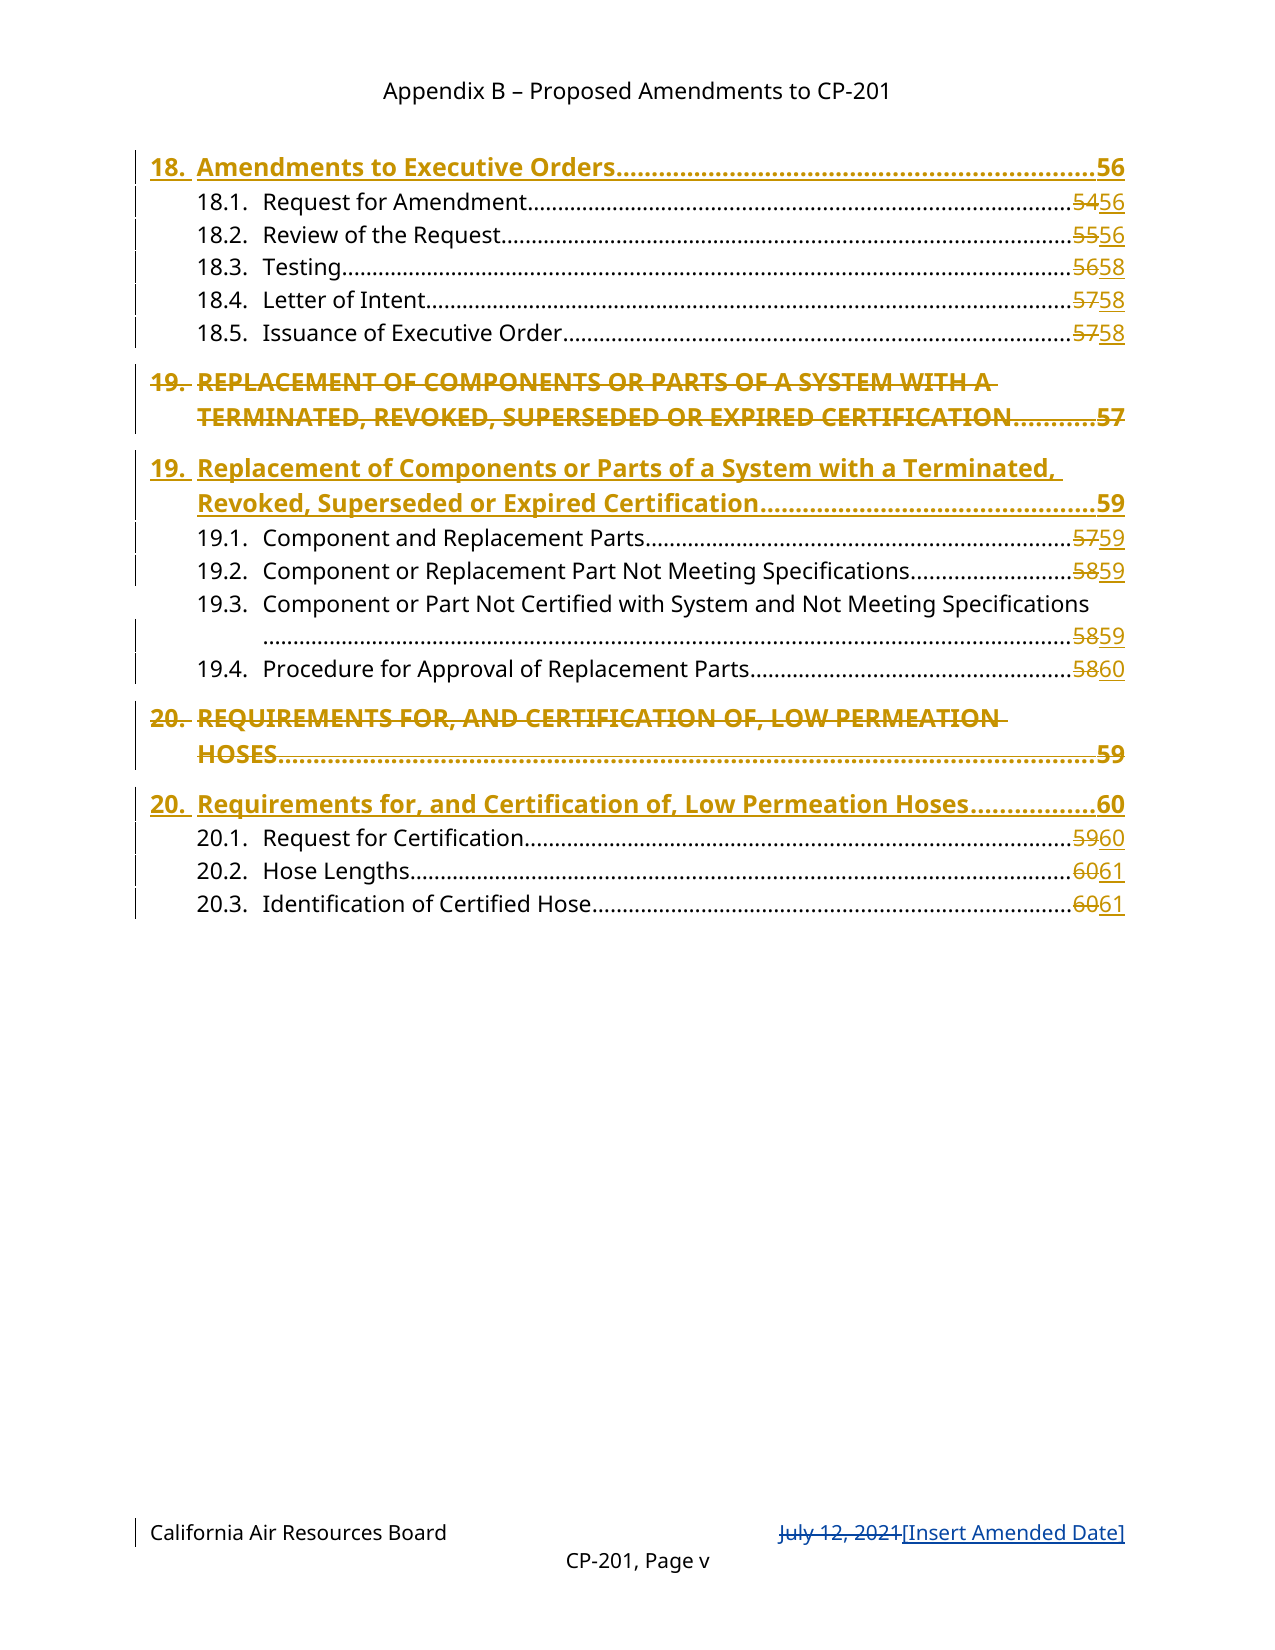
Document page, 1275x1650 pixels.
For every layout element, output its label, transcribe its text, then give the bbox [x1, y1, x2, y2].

text 18.2. Review of the Request [196, 218, 1125, 250]
text 19.1. Component and Replacement Parts [196, 522, 1125, 553]
text 18.3. Testing [196, 251, 1125, 283]
text 19.2. Component or Replacement Part Not Meeting Specifications [196, 555, 1125, 586]
text 18.4. Letter of Intent [196, 284, 1125, 315]
text 20.2. Hose Lengths [196, 855, 1125, 886]
text 20.1. Request for Certification [196, 822, 1125, 853]
text 19.3. Component or Part Not Certified with System and Not Meeting Specifications [196, 587, 1125, 652]
text 19.4. Procedure for Approval of Replacement Parts [196, 653, 1125, 684]
text 20.3. Identification of Certified Hose [196, 888, 1125, 919]
text 18.1. Request for Amendment [196, 186, 1125, 217]
text 18.5. Issuance of Executive Order [196, 317, 1125, 348]
